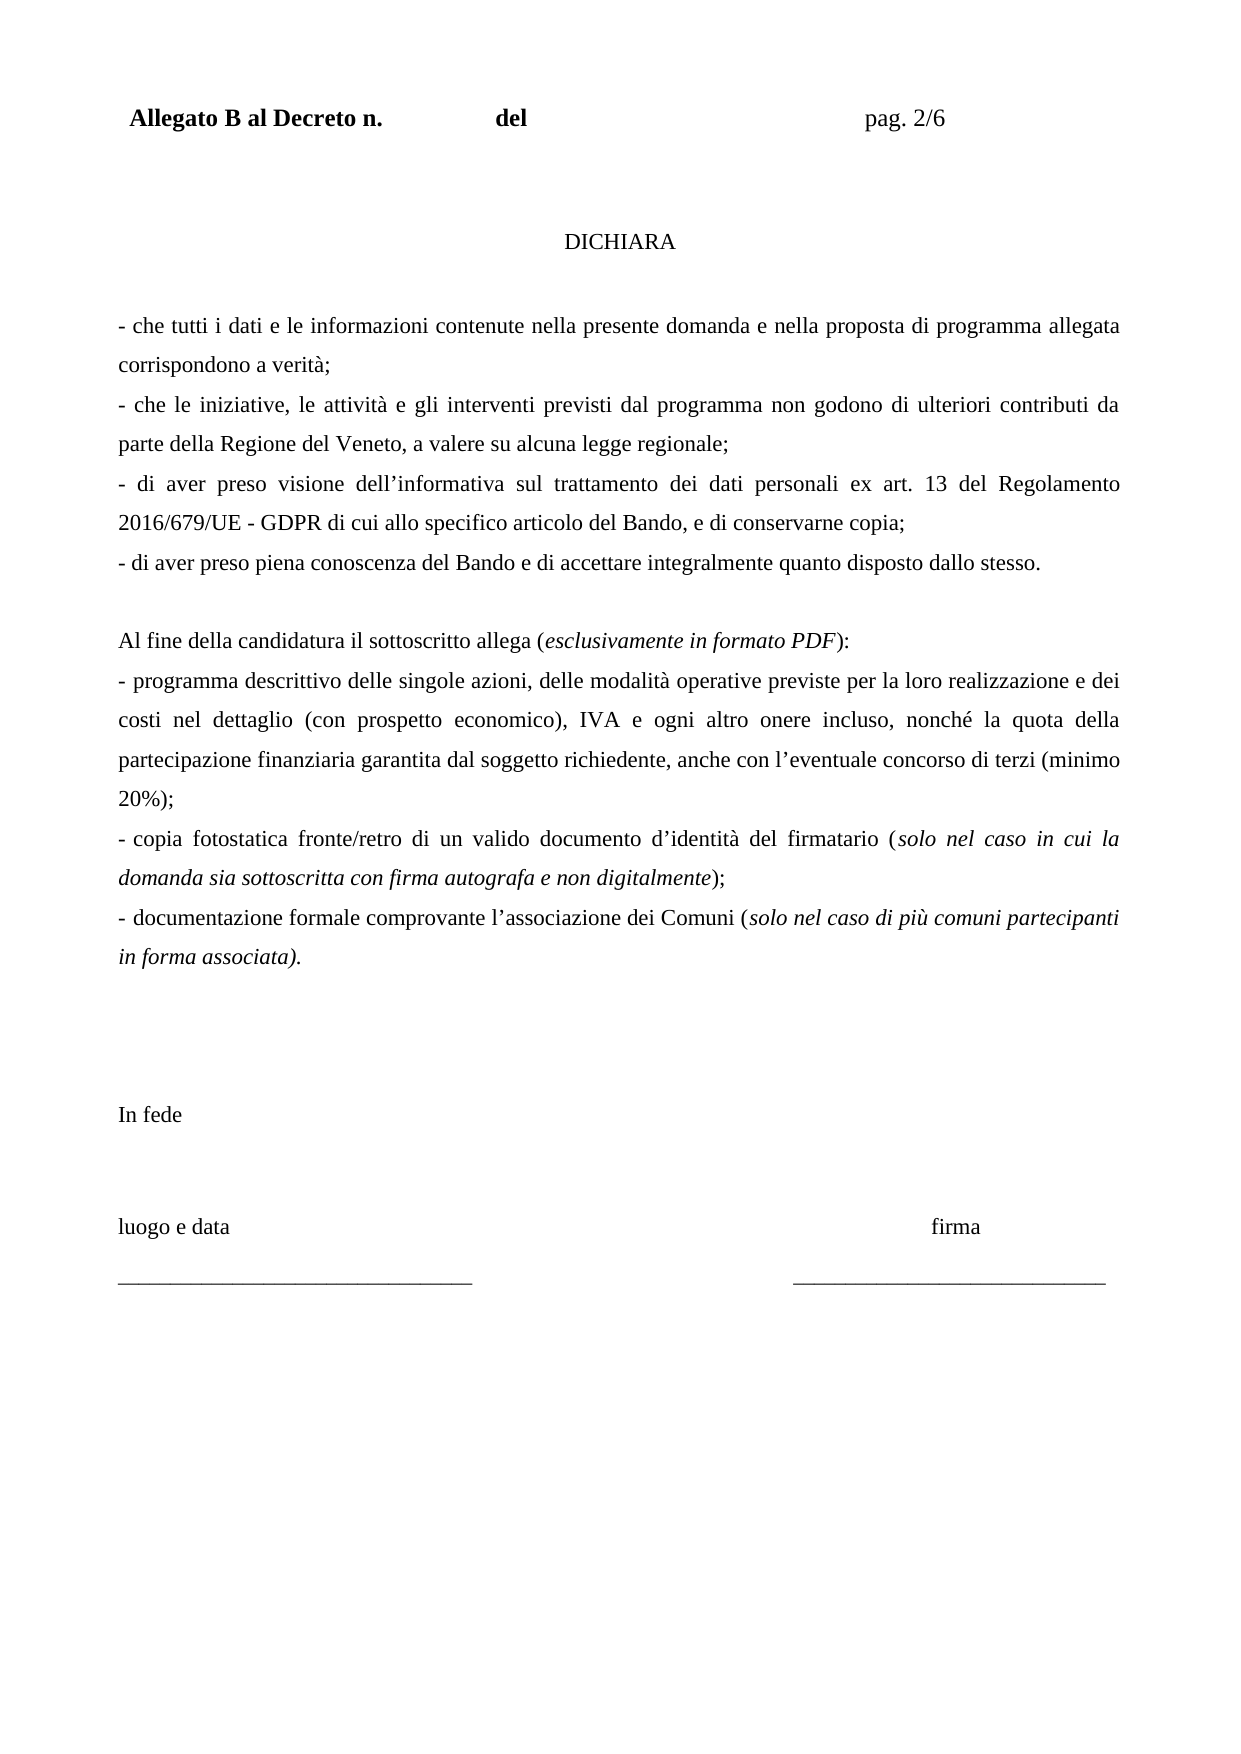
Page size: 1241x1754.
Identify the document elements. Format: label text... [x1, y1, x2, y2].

text luogo e data firma [118, 1213, 1122, 1239]
list programma descrittivo delle singole azioni, delle modalità operative previste per la loro realizzazione e dei costi nel dettaglio (con prospetto economico), IVA e ogni altro onere incluso, nonché la quota della partecipazione finanziaria garantita dal soggetto richiedente, anche con l’eventuale concorso di terzi (minimo 20%); [118, 667, 1122, 812]
text - che tutti i dati e le informazioni contenute nella presente domanda e nella proposta di programma allegata corrispondono a verità; [118, 312, 1122, 378]
text In fede [118, 1101, 1122, 1128]
list documentazione formale comprovante l’associazione dei Comuni (solo nel caso di più comuni partecipanti in forma associata). [118, 904, 1122, 970]
text __________________________________ ______________________________ [118, 1263, 1122, 1287]
text - di aver preso piena conoscenza del Bando e di accettare integralmente quanto disposto dallo stesso. [118, 549, 1122, 575]
text - di aver preso visione dell’informativa sul trattamento dei dati personali ex art. 13 del Regolamento 2016/679/UE - GDPR di cui allo specifico articolo del Bando, e di conservarne copia; [118, 470, 1122, 536]
text DICHIARA [118, 228, 1122, 254]
text - che le iniziative, le attività e gli interventi previsti dal programma non godono di ulteriori contributi da parte della Regione del Veneto, a valere su alcuna legge regionale; [118, 391, 1122, 457]
list copia fotostatica fronte/retro di un valido documento d’identità del firmatario (solo nel caso in cui la domanda sia sottoscritta con firma autografa e non digitalmente); [118, 825, 1122, 891]
text Al fine della candidatura il sottoscritto allega (esclusivamente in formato PDF): [118, 628, 1122, 654]
